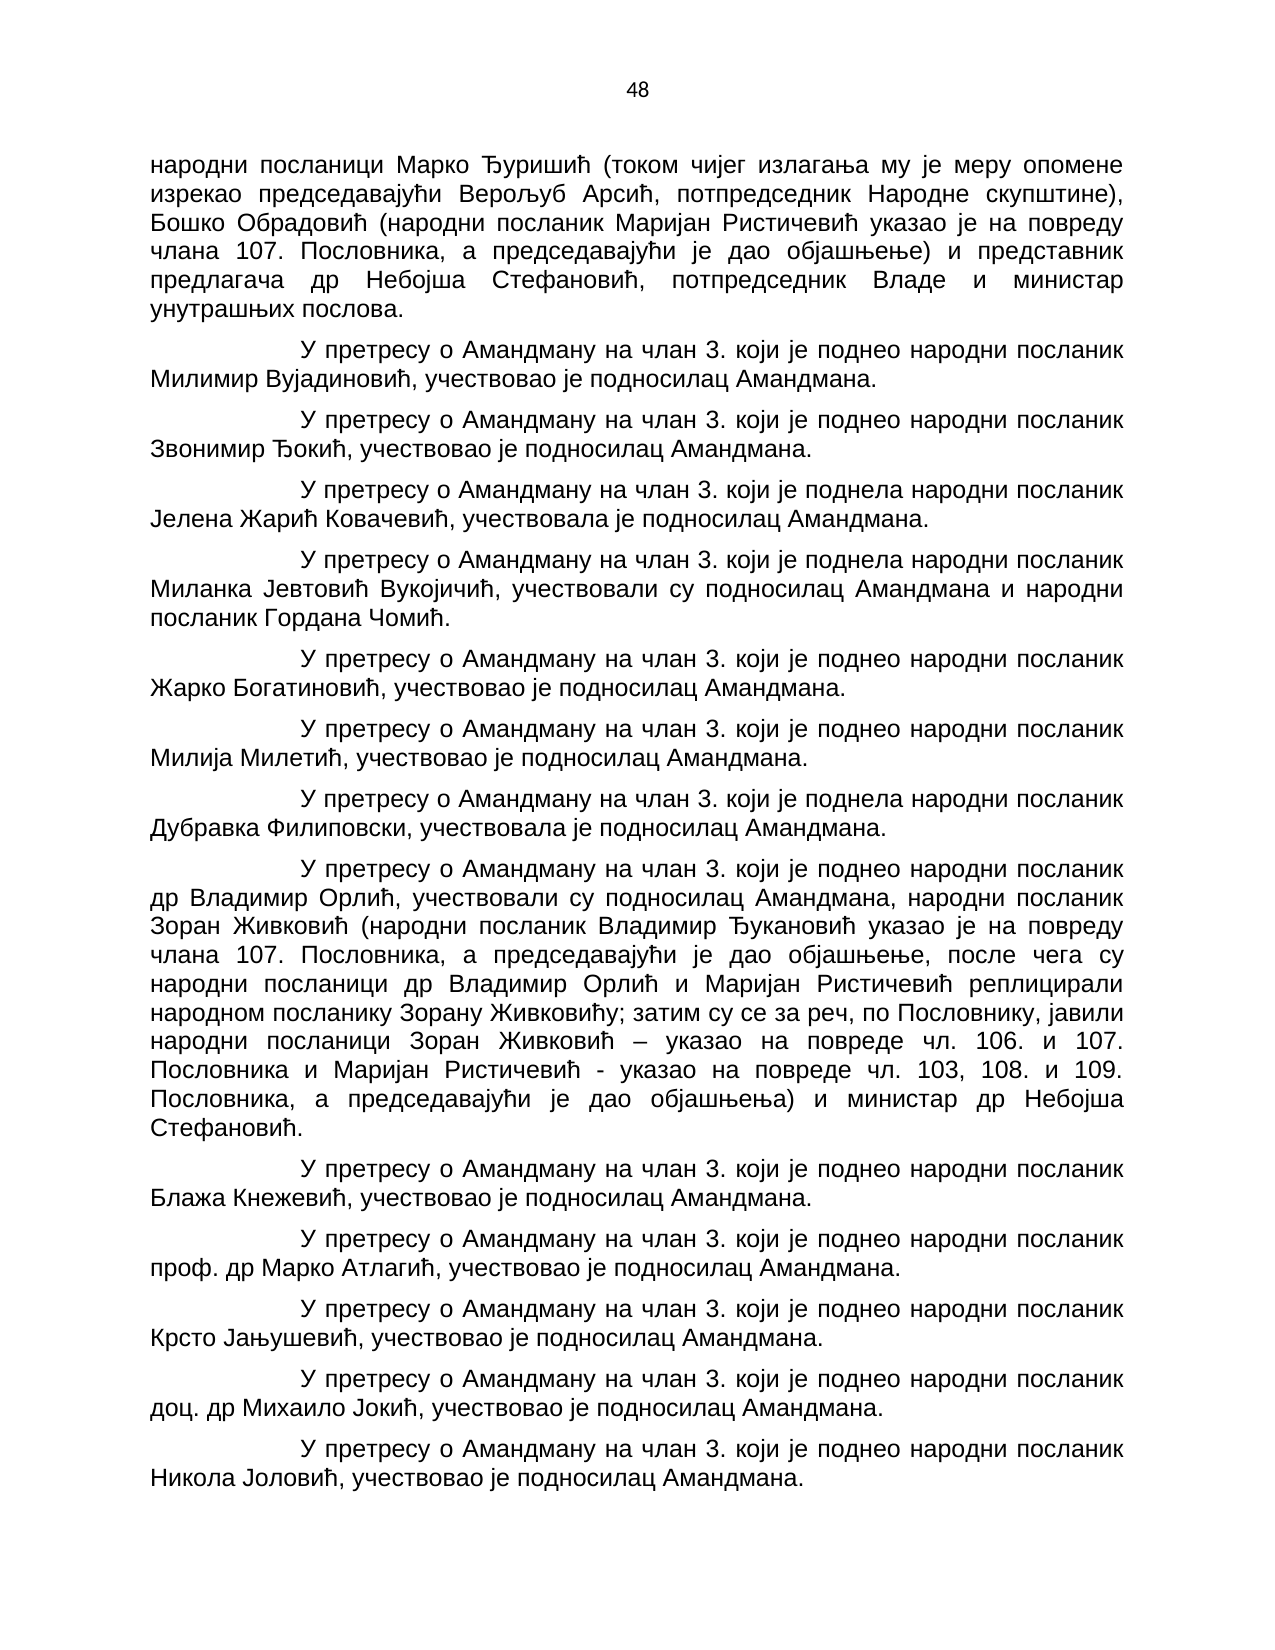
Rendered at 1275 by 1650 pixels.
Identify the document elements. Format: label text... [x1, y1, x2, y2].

text У претресу о Амандману на члан 3. који је поднео народни посланик проф. др Марко Атлагић, учествовао је подносилац Амандмана. [150, 1224, 1125, 1281]
text У претресу о Амандману на члан 3. који је поднео народни посланик Милимир Вујадиновић, учествовао је подносилац Амандмана. [150, 335, 1125, 392]
text У претресу о Амандману на члан 3. који је поднео народни посланик Крсто Јањушевић, учествовао је подносилац Амандмана. [150, 1294, 1125, 1351]
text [150, 150, 1125, 322]
text У претресу о Амандману на члан 3. који је поднела народни посланик Миланка Јевтовић Вукојичић, учествовали су подносилац Амандмана и народни посланик Гордана Чомић. [150, 545, 1125, 631]
text У претресу о Амандману на члан 3. који је поднео народни посланик доц. др Михаило Јокић, учествовао је подносилац Амандмана. [150, 1364, 1125, 1421]
text У претресу о Амандману на члан 3. који је поднео народни посланик Звонимир Ђокић, учествовао је подносилац Амандмана. [150, 405, 1125, 462]
text У претресу о Амандману на члан 3. који је поднео народни посланик Жарко Богатиновић, учествовао је подносилац Амандмана. [150, 644, 1125, 701]
text У претресу о Амандману на члан 3. који је поднела народни посланик Јелена Жарић Ковачевић, учествовала је подносилац Амандмана. [150, 475, 1125, 532]
text У претресу о Амандману на члан 3. који је поднела народни посланик Дубравка Филиповски, учествовала је подносилац Амандмана. [150, 784, 1125, 841]
text У претресу о Амандману на члан 3. који је поднео народни посланик Блажа Кнежевић, учествовао је подносилац Амандмана. [150, 1154, 1125, 1211]
text У претресу о Амандману на члан 3. који је поднео народни посланик др Владимир Орлић, учествовали су подносилац Амандмана, народни посланик Зоран Живковић (народни посланик Владимир Ђукановић указао је на повреду члана 107. Пословника, а председавајући је дао објашњење, после чега су народни посланици др Владимир Орлић и Маријан Ристичевић реплицирали народном посланику Зорану Живковићу; затим су се за реч, по Пословнику, јавили народни посланици Зоран Живковић – указао на повреде чл. 106. и 107. Пословника и Маријан Ристичевић - указао на повреде чл. 103, 108. и 109. Пословника, а председавајући је дао објашњења) и министар др Небојша Стефановић. [150, 854, 1125, 1141]
text У претресу о Амандману на члан 3. који је поднео народни посланик Милија Милетић, учествовао је подносилац Амандмана. [150, 714, 1125, 771]
text У претресу о Амандману на члан 3. који је поднео народни посланик Никола Јоловић, учествовао је подносилац Амандмана. [150, 1434, 1125, 1491]
